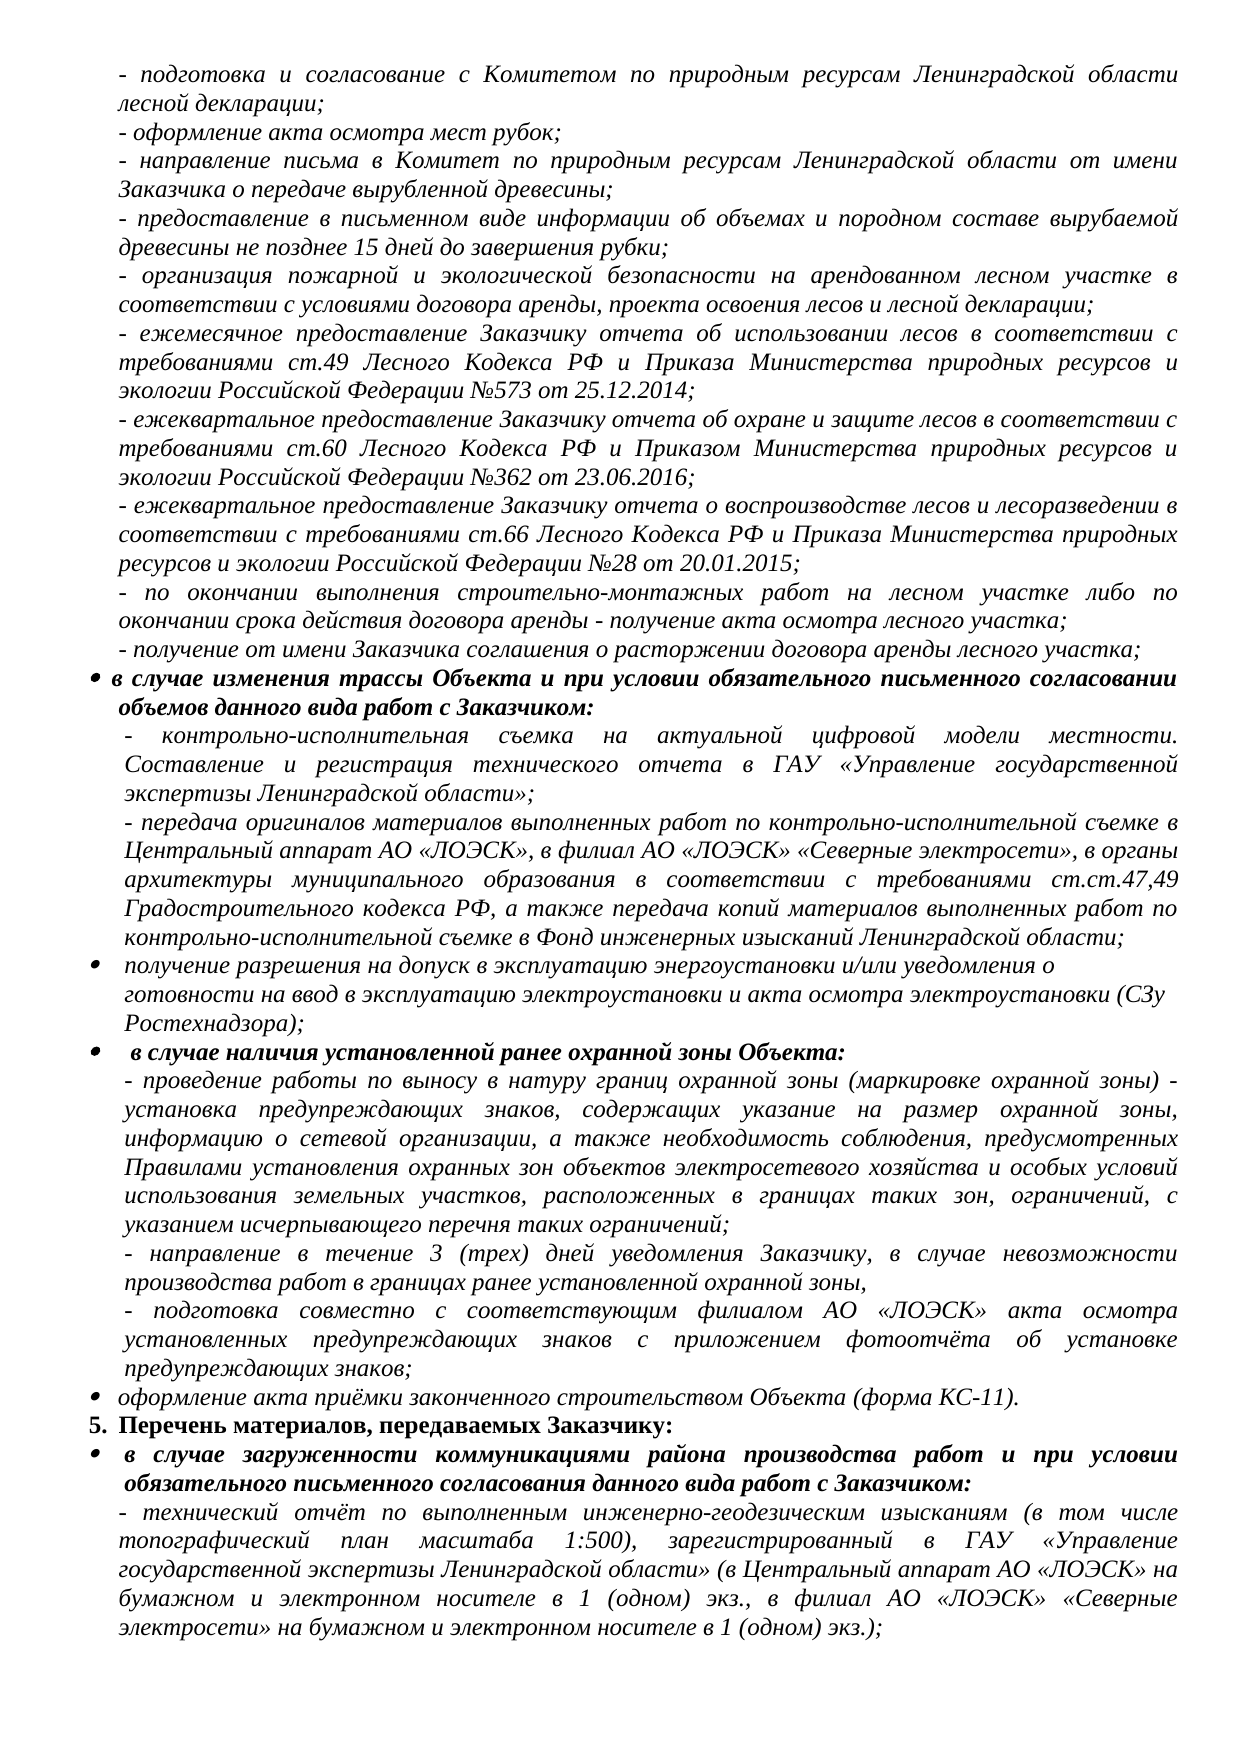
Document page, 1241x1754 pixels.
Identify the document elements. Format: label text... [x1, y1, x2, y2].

text - организация пожарной и экологической безопасности на арендованном лесном участке в соответствии с условиями договора аренды, проекта освоения лесов и лесной декларации; [118, 260, 1181, 318]
list Перечень материалов, передаваемых Заказчику: [89, 1410, 1181, 1439]
text - подготовка и согласование с Комитетом по природным ресурсам Ленинградской области лесной декларации; [118, 59, 1181, 117]
text - ежемесячное предоставление Заказчику отчета об использовании лесов в соответствии с требованиями ст.49 Лесного Кодекса РФ и Приказа Министерства природных ресурсов и экологии Российской Федерации №573 от 25.12.2014; [118, 318, 1181, 404]
list в случае загруженности коммуникациями района производства работ и при условии обязательного письменного согласования данного вида работ с Заказчиком: [89, 1439, 1181, 1497]
text - предоставление в письменном виде информации об объемах и породном составе вырубаемой древесины не позднее 15 дней до завершения рубки; [118, 203, 1181, 260]
text - подготовка совместно с соответствующим филиалом АО «ЛОЭСК» акта осмотра установленных предупреждающих знаков с приложением фотоотчёта об установке предупреждающих знаков; [124, 1295, 1181, 1382]
text - оформление акта осмотра мест рубок; [118, 117, 1181, 145]
list в случае изменения трассы Объекта и при условии обязательного письменного согласовании объемов данного вида работ с Заказчиком: [89, 663, 1181, 720]
text - технический отчёт по выполненным инженерно-геодезическим изысканиям (в том числе топографический план масштаба 1:500), зарегистрированный в ГАУ «Управление государственной экспертизы Ленинградской области» (в Центральный аппарат АО «ЛОЭСК» на бумажном и электронном носителе в 1 (одном) экз., в филиал АО «ЛОЭСК» «Северные электросети» на бумажном и электронном носителе в 1 (одном) экз.); [118, 1497, 1181, 1640]
text - по окончании выполнения строительно-монтажных работ на лесном участке либо по окончании срока действия договора аренды - получение акта осмотра лесного участка; [118, 577, 1181, 634]
text - ежеквартальное предоставление Заказчику отчета об охране и защите лесов в соответствии с требованиями ст.60 Лесного Кодекса РФ и Приказом Министерства природных ресурсов и экологии Российской Федерации №362 от 23.06.2016; [118, 404, 1181, 490]
text - ежеквартальное предоставление Заказчику отчета о воспроизводстве лесов и лесоразведении в соответствии с требованиями ст.66 Лесного Кодекса РФ и Приказа Министерства природных ресурсов и экологии Российской Федерации №28 от 20.01.2015; [118, 490, 1181, 577]
text - передача оригиналов материалов выполненных работ по контрольно-исполнительной съемке в Центральный аппарат АО «ЛОЭСК», в филиал АО «ЛОЭСК» «Северные электросети», в органы архитектуры муниципального образования в соответствии с требованиями ст.ст.47,49 Градостроительного кодекса РФ, а также передача копий материалов выполненных работ по контрольно-исполнительной съемке в Фонд инженерных изысканий Ленинградской области; [124, 807, 1181, 950]
list в случае наличия установленной ранее охранной зоны Объекта: [89, 1037, 1181, 1065]
list получение разрешения на допуск в эксплуатацию энергоустановки и/или уведомления о готовности на ввод в эксплуатацию электроустановки и акта осмотра электроустановки (СЗу Ростехнадзора); [89, 950, 1181, 1037]
list оформление акта приёмки законченного строительством Объекта (форма КС-11). [89, 1382, 1181, 1410]
text - направление в течение 3 (трех) дней уведомления Заказчику, в случае невозможности производства работ в границах ранее установленной охранной зоны, [124, 1238, 1181, 1295]
text - направление письма в Комитет по природным ресурсам Ленинградской области от имени Заказчика о передаче вырубленной древесины; [118, 145, 1181, 203]
text - контрольно-исполнительная съемка на актуальной цифровой модели местности. Составление и регистрация технического отчета в ГАУ «Управление государственной экспертизы Ленинградской области»; [124, 720, 1181, 807]
text - получение от имени Заказчика соглашения о расторжении договора аренды лесного участка; [118, 634, 1181, 663]
text - проведение работы по выносу в натуру границ охранной зоны (маркировке охранной зоны) - установка предупреждающих знаков, содержащих указание на размер охранной зоны, информацию о сетевой организации, а также необходимость соблюдения, предусмотренных Правилами установления охранных зон объектов электросетевого хозяйства и особых условий использования земельных участков, расположенных в границах таких зон, ограничений, с указанием исчерпывающего перечня таких ограничений; [124, 1065, 1181, 1238]
